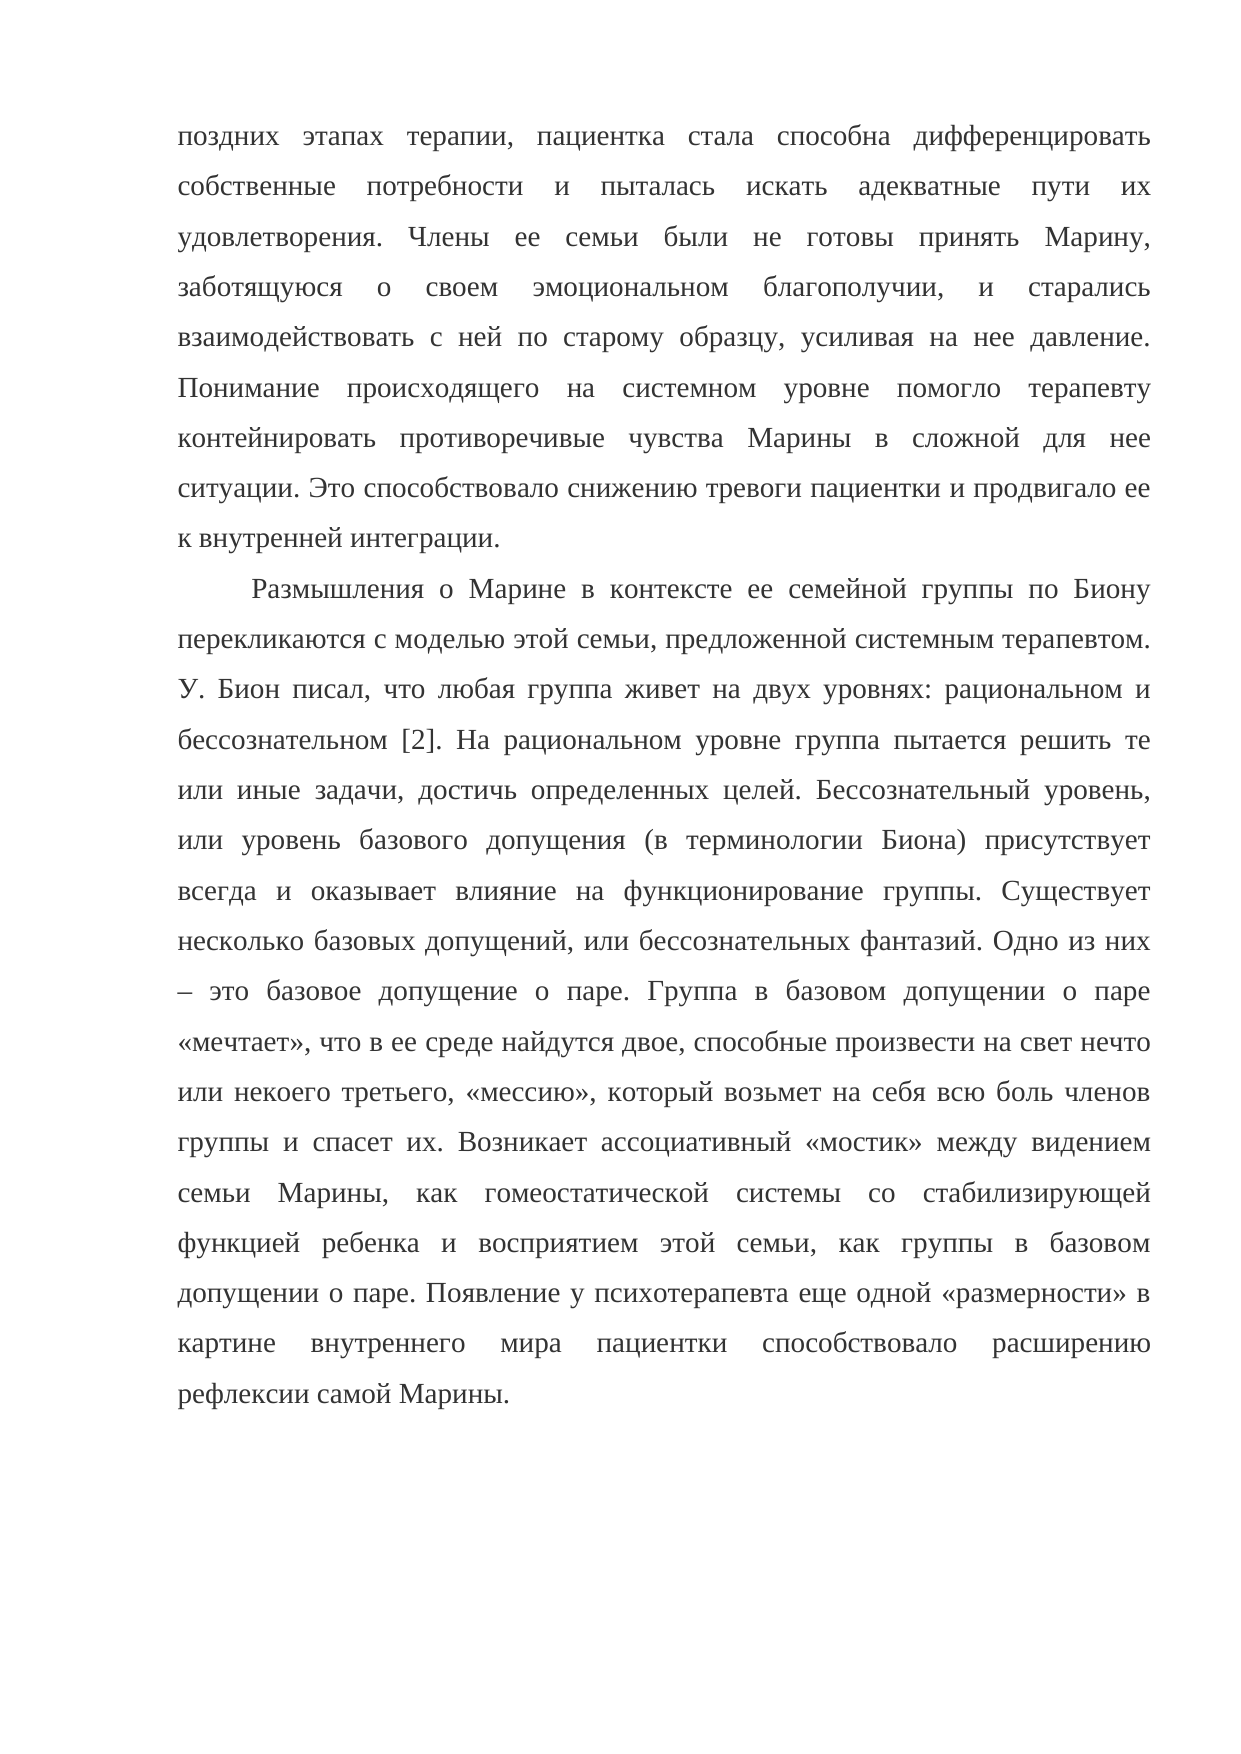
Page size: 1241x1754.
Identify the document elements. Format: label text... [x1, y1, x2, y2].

text Размышления о Марине в контексте ее семейной группы по Биону перекликаются с моделью этой семьи, предложенной системным терапевтом. У. Бион писал, что любая группа живет на двух уровнях: рациональном и бессознательном [2]. На рациональном уровне группа пытается решить те или иные задачи, достичь определенных целей. Бессознательный уровень, или уровень базового допущения (в терминологии Биона) присутствует всегда и оказывает влияние на функционирование группы. Существует несколько базовых допущений, или бессознательных фантазий. Одно из них – это базовое допущение о паре. Группа в базовом допущении о паре «мечтает», что в ее среде найдутся двое, способные произвести на свет нечто или некоего третьего, «мессию», который возьмет на себя всю боль членов группы и спасет их. Возникает ассоциативный «мостик» между видением семьи Марины, как гомеостатической системы со стабилизирующей функцией ребенка и восприятием этой семьи, как группы в базовом допущении о паре. Появление у психотерапевта еще одной «размерности» в картине внутреннего мира пациентки способствовало расширению рефлексии самой Марины. [177, 571, 1152, 1409]
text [177, 118, 1152, 554]
